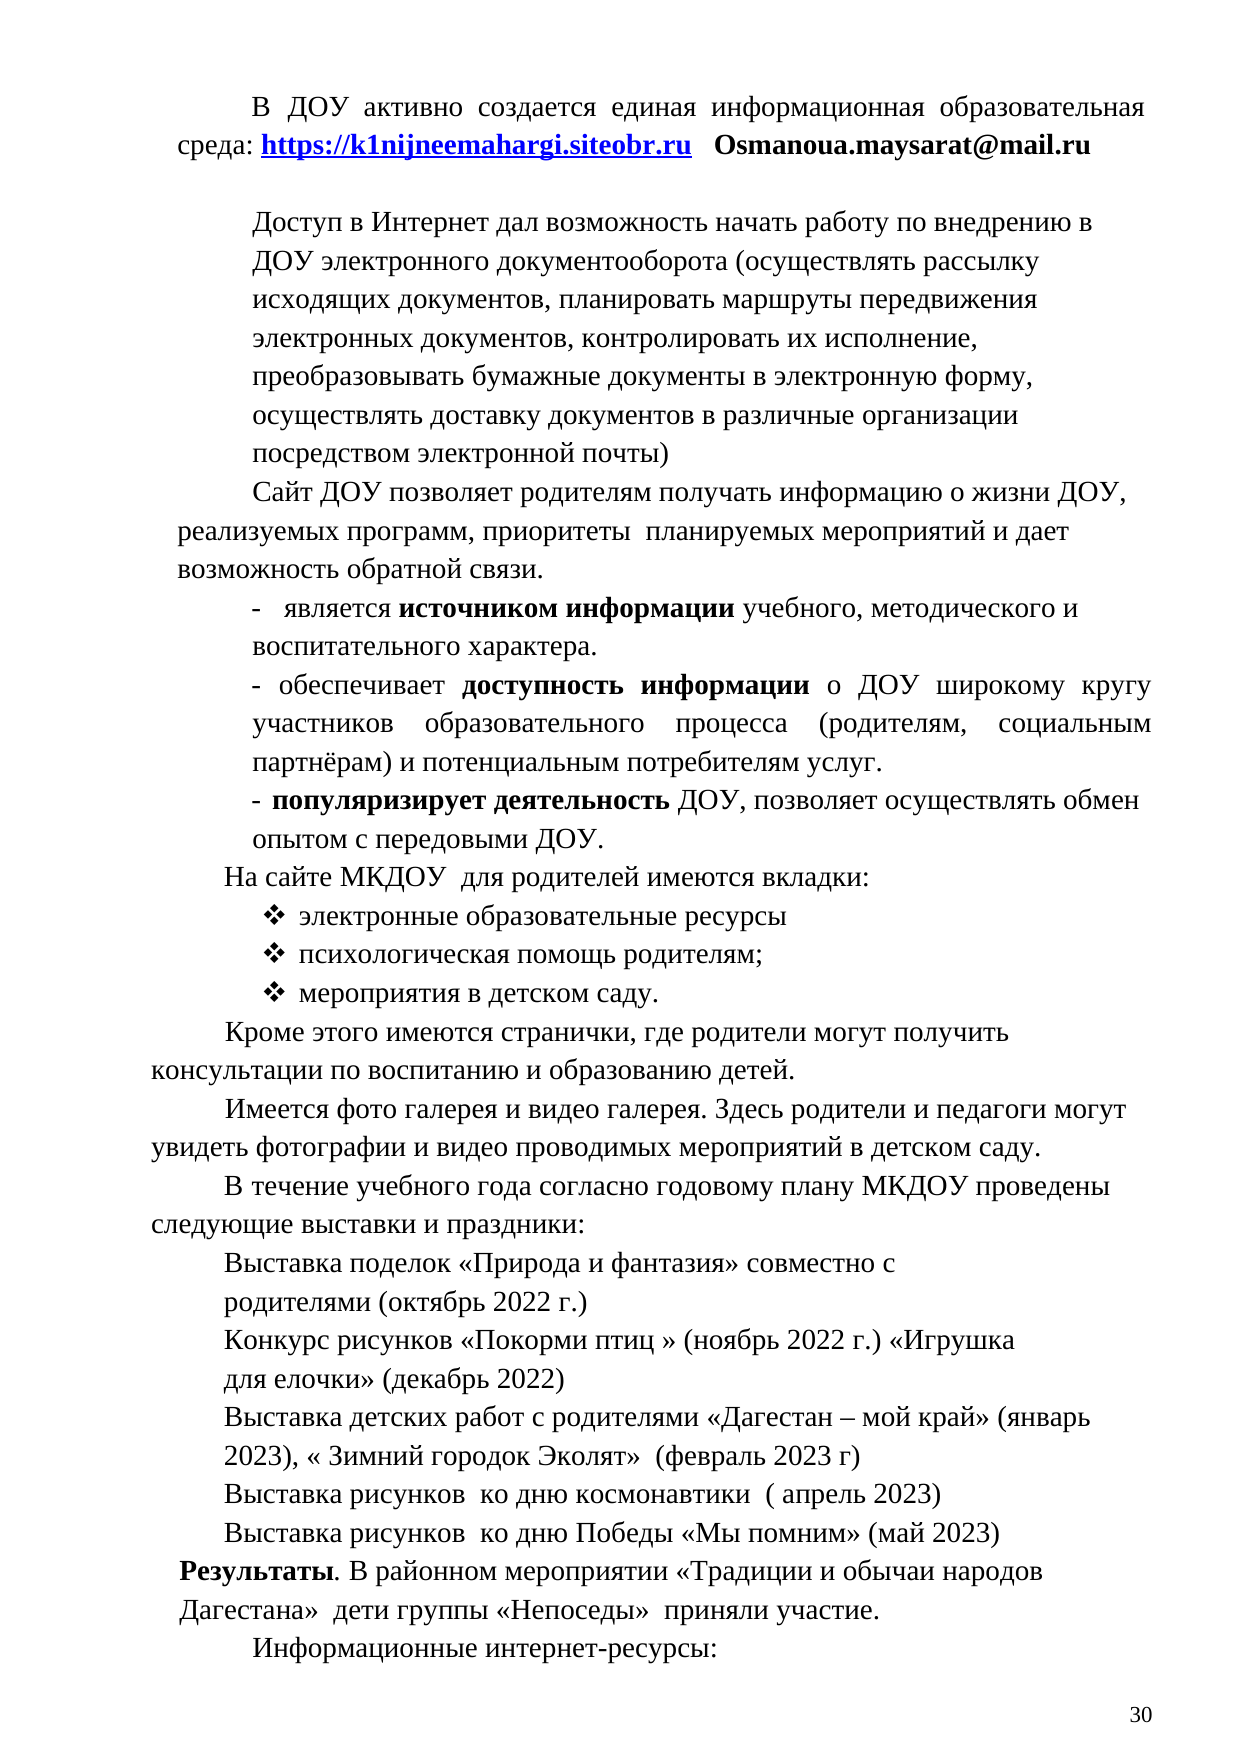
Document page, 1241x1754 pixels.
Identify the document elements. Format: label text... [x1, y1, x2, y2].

text Результаты. В районном мероприятии «Традиции и обычаи народов Дагестана» дети группы «Непоседы» приняли участие. [179, 1553, 1137, 1626]
text Сайт ДОУ позволяет родителям получать информацию о жизни ДОУ, [252, 474, 1152, 508]
text Выставка рисунков ко дню космонавтики ( апрель 2023) [224, 1476, 1096, 1510]
list ДОУ активно создается единая информационная образовательная [251, 89, 1152, 122]
text Имеется фото галерея и видео галерея. Здесь родители и педагоги могут увидеть фотографии и видео проводимых мероприятий в детском саду. [151, 1091, 1131, 1163]
text Информационные интернет-ресурсы: [252, 1631, 1152, 1664]
list электронные образовательные ресурсы [261, 898, 1152, 932]
text среда: https://k1nijneemahargi.siteobr.ru Osmanoua.maysarat@mail.ru [177, 127, 1152, 161]
text Выставка рисунков ко дню Победы «Мы помним» (май 2023) [224, 1515, 1152, 1548]
text На сайте МКДОУ для родителей имеются вкладки: [224, 859, 1152, 893]
text Доступ в Интернет дал возможность начать работу по внедрению в ДОУ электронного документооборота (осуществлять рассылку исходящих документов, планировать маршруты передвижения электронных документов, контролировать их исполнение, преобразовывать бумажные документы в электронную форму, осуществлять доставку документов в различные организации посредством электронной почты) [252, 204, 1152, 469]
text Кроме этого имеются странички, где родители могут получить консультации по воспитанию и образованию детей. [151, 1014, 1142, 1086]
list популяризирует деятельность ДОУ, позволяет осуществлять обмен опытом с передовыми ДОУ. [251, 782, 1152, 854]
list обеспечивает доступность информации о ДОУ широкому кругу участников образовательного процесса (родителям, социальным партнёрам) и потенциальным потребителям услуг. [251, 667, 1152, 777]
list мероприятия в детском саду. [261, 975, 1152, 1009]
list психологическая помощь родителям; [261, 937, 1152, 970]
list является источником информации учебного, методического и воспитательного характера. [251, 590, 1152, 662]
text реализуемых программ, приоритеты планируемых мероприятий и дает возможность обратной связи. [177, 513, 1152, 585]
text Конкурс рисунков «Покорми птиц » (ноябрь 2022 г.) «Игрушка для елочки» (декабрь 2022) [224, 1322, 1022, 1394]
list течение учебного года согласно годовому плану МКДОУ проведены следующие выставки и праздники: [151, 1168, 1137, 1240]
text Выставка поделок «Природа и фантазия» совместно с родителями (октябрь 2022 г.) [224, 1245, 1012, 1317]
text Выставка детских работ с родителями «Дагестан – мой край» (январь 2023), « Зимний городок Эколят» (февраль 2023 г) [224, 1399, 1096, 1471]
